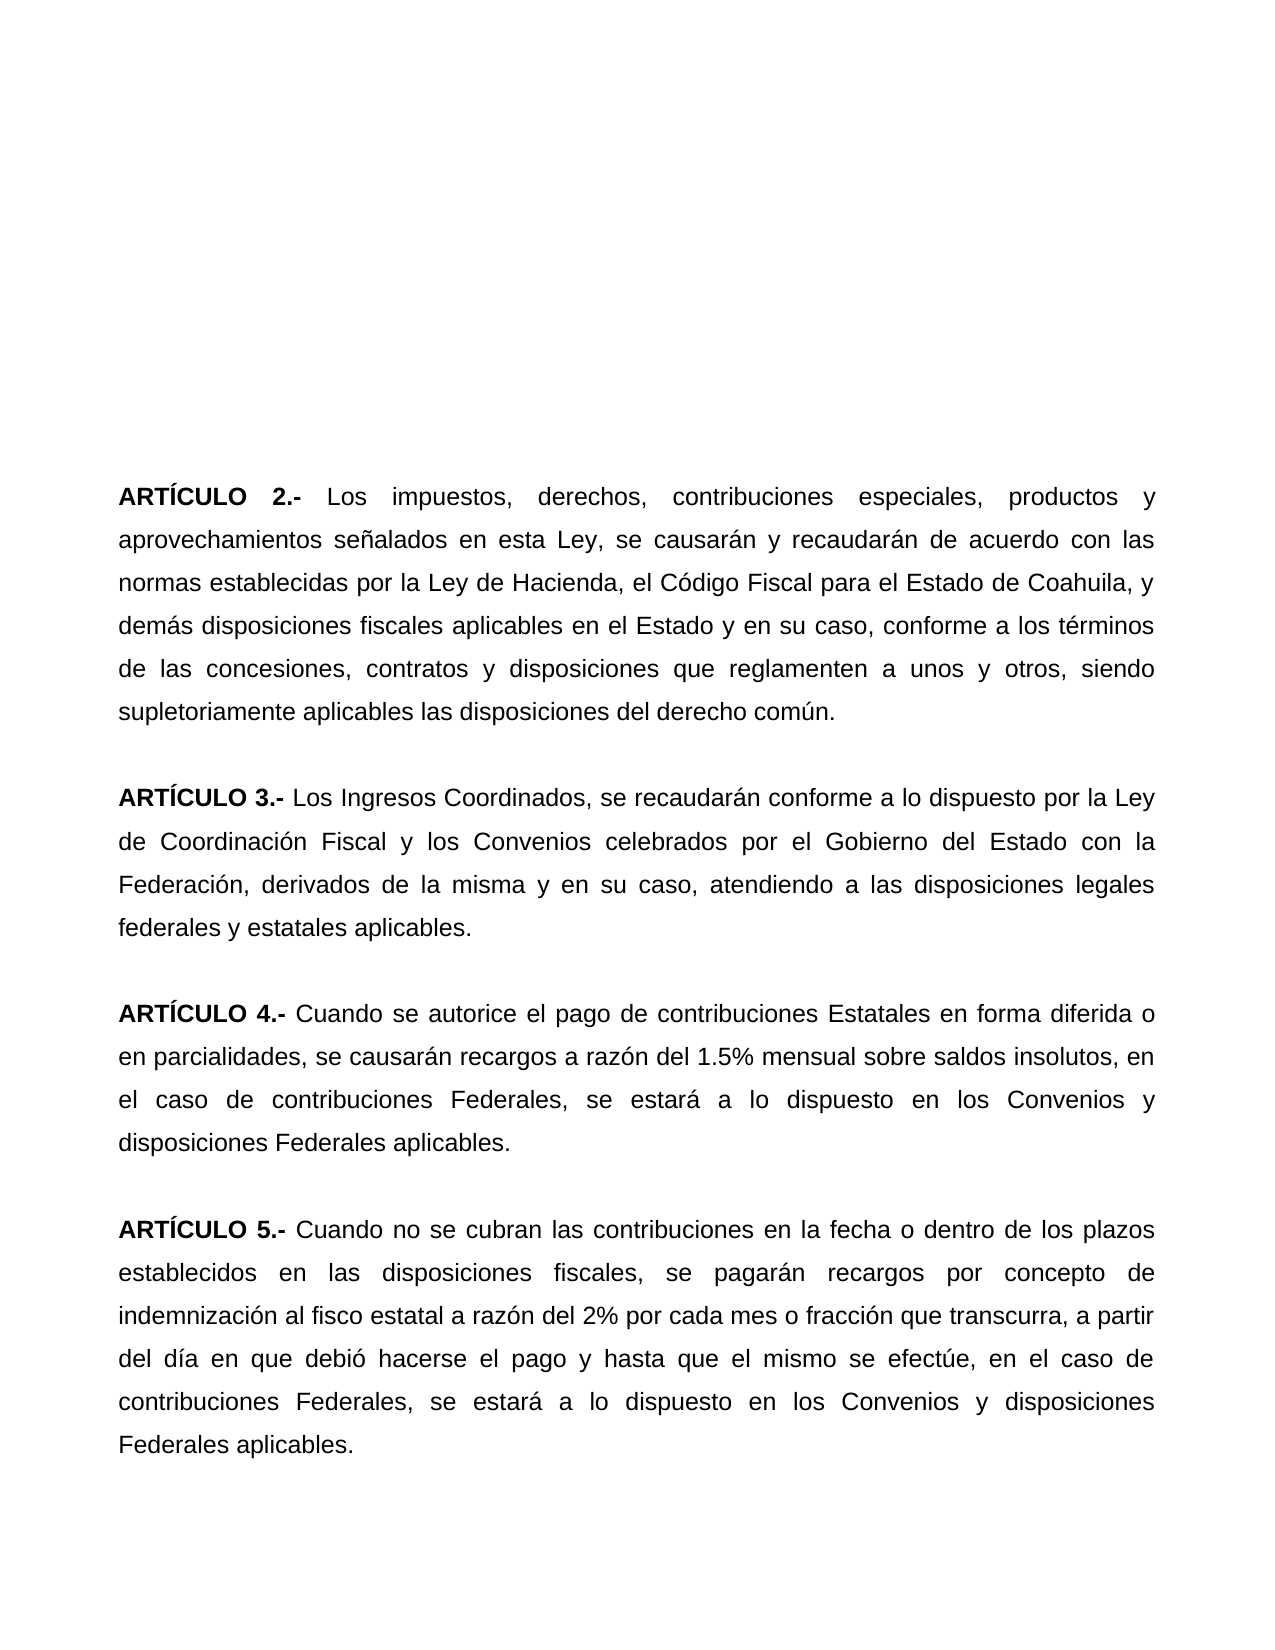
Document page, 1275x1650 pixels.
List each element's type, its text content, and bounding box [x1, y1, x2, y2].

text ARTÍCULO 4.- Cuando se autorice el pago de contribuciones Estatales en forma diferida o en parcialidades, se causarán recargos a razón del 1.5% mensual sobre saldos insolutos, en el caso de contribuciones Federales, se estará a lo dispuesto en los Convenios y disposiciones Federales aplicables. [118, 999, 1157, 1157]
text ARTÍCULO 2.- Los impuestos, derechos, contribuciones especiales, productos y aprovechamientos señalados en esta Ley, se causarán y recaudarán de acuerdo con las normas establecidas por la Ley de Hacienda, el Código Fiscal para el Estado de Coahuila, y demás disposiciones fiscales aplicables en el Estado y en su caso, conforme a los términos de las concesiones, contratos y disposiciones que reglamenten a unos y otros, siendo supletoriamente aplicables las disposiciones del derecho común. [118, 481, 1157, 726]
text ARTÍCULO 3.- Los Ingresos Coordinados, se recaudarán conforme a lo dispuesto por la Ley de Coordinación Fiscal y los Convenios celebrados por el Gobierno del Estado con la Federación, derivados de la misma y en su caso, atendiendo a las disposiciones legales federales y estatales aplicables. [118, 783, 1157, 941]
text ARTÍCULO 5.- Cuando no se cubran las contribuciones en la fecha o dentro de los plazos establecidos en las disposiciones fiscales, se pagarán recargos por concepto de indemnización al fisco estatal a razón del 2% por cada mes o fracción que transcurra, a partir del día en que debió hacerse el pago y hasta que el mismo se efectúe, en el caso de contribuciones Federales, se estará a lo dispuesto en los Convenios y disposiciones Federales aplicables. [118, 1214, 1157, 1459]
